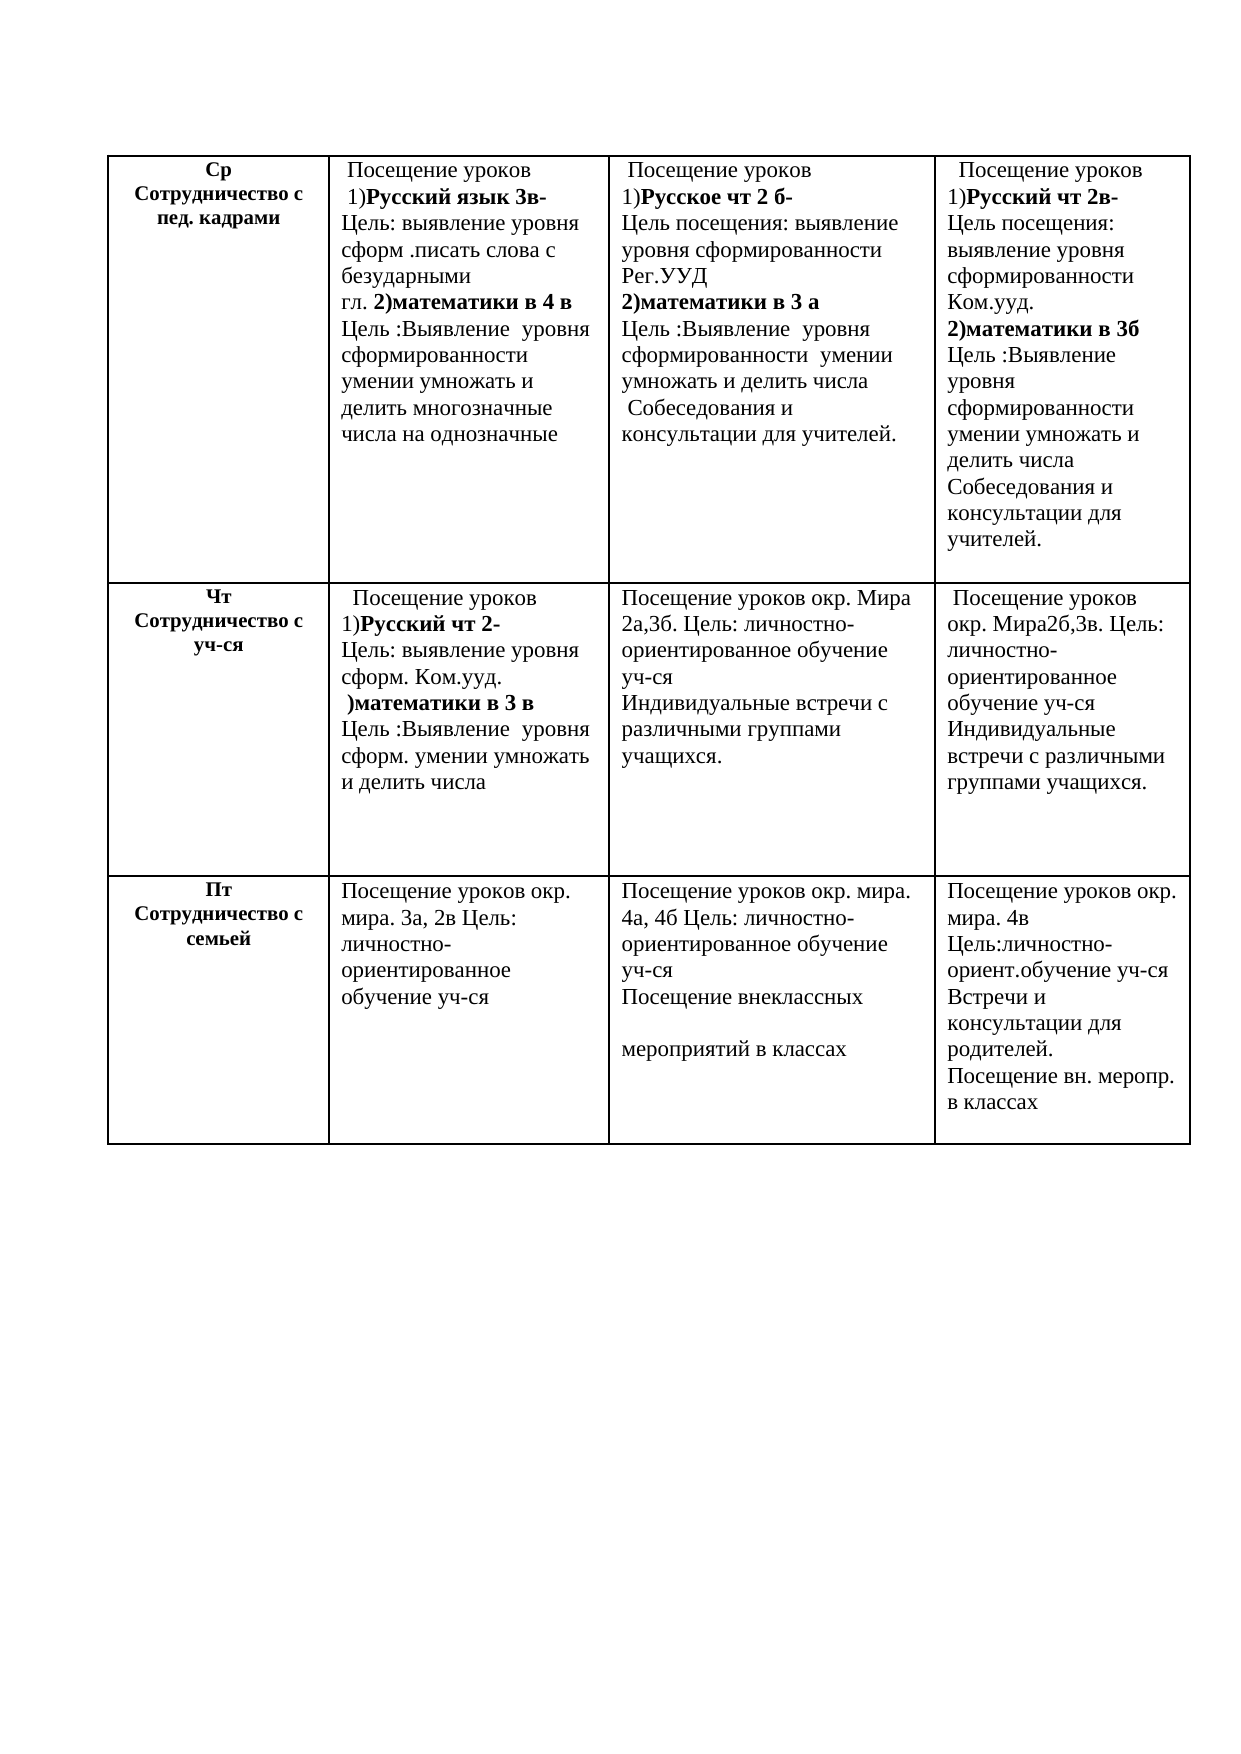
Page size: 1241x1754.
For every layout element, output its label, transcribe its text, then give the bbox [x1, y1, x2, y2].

table_cell Посещение уроков 1)Русский чт 2- Цель: выявление уровня сформ. Ком.ууд. )математики в 3 в Цель :Выявление уровня сформ. умении умножать и делить числа [330, 584, 608, 875]
table_cell Ср Сотрудничество с пед. кадрами [109, 157, 328, 582]
table_cell Посещение уроков 1)Русское чт 2 б- Цель посещения: выявление уровня сформированности Рег.УУД 2)математики в 3 а Цель :Выявление уровня сформированности умении умножать и делить числа Собеседования и консультации для учителей. [610, 157, 934, 582]
table_cell Посещение уроков 1)Русский чт 2в- Цель посещения: выявление уровня сформированности Ком.ууд. 2)математики в 3б Цель :Выявление уровня сформированности умении умножать и делить числа Собеседования и консультации для учителей. [936, 157, 1189, 582]
table_cell Пт Сотрудничество с семьей [109, 877, 328, 1142]
table_cell Посещение уроков окр. мира. 4в Цель:личностно-ориент.обучение уч-ся Встречи и консультации для родителей. Посещение вн. меропр. в классах [936, 877, 1189, 1142]
table_cell Чт Сотрудничество с уч-ся [109, 584, 328, 875]
table_cell Посещение уроков окр. мира. 4а, 4б Цель: личностно-ориентированное обучение уч-ся Посещение внеклассных мероприятий в классах [610, 877, 934, 1142]
table_cell Посещение уроков окр. Мира 2а,3б. Цель: личностно-ориентированное обучение уч-ся Индивидуальные встречи с различными группами учащихся. [610, 584, 934, 875]
table_cell Посещение уроков окр. Мира2б,3в. Цель: личностно-ориентированное обучение уч-ся Индивидуальные встречи с различными группами учащихся. [936, 584, 1189, 875]
table_cell Посещение уроков окр. мира. 3а, 2в Цель: личностно-ориентированное обучение уч-ся [330, 877, 608, 1142]
table_cell Посещение уроков 1)Русский язык 3в- Цель: выявление уровня сформ .писать слова с безударными гл. 2)математики в 4 в Цель :Выявление уровня сформированности умении умножать и делить многозначные числа на однозначные [330, 157, 608, 582]
